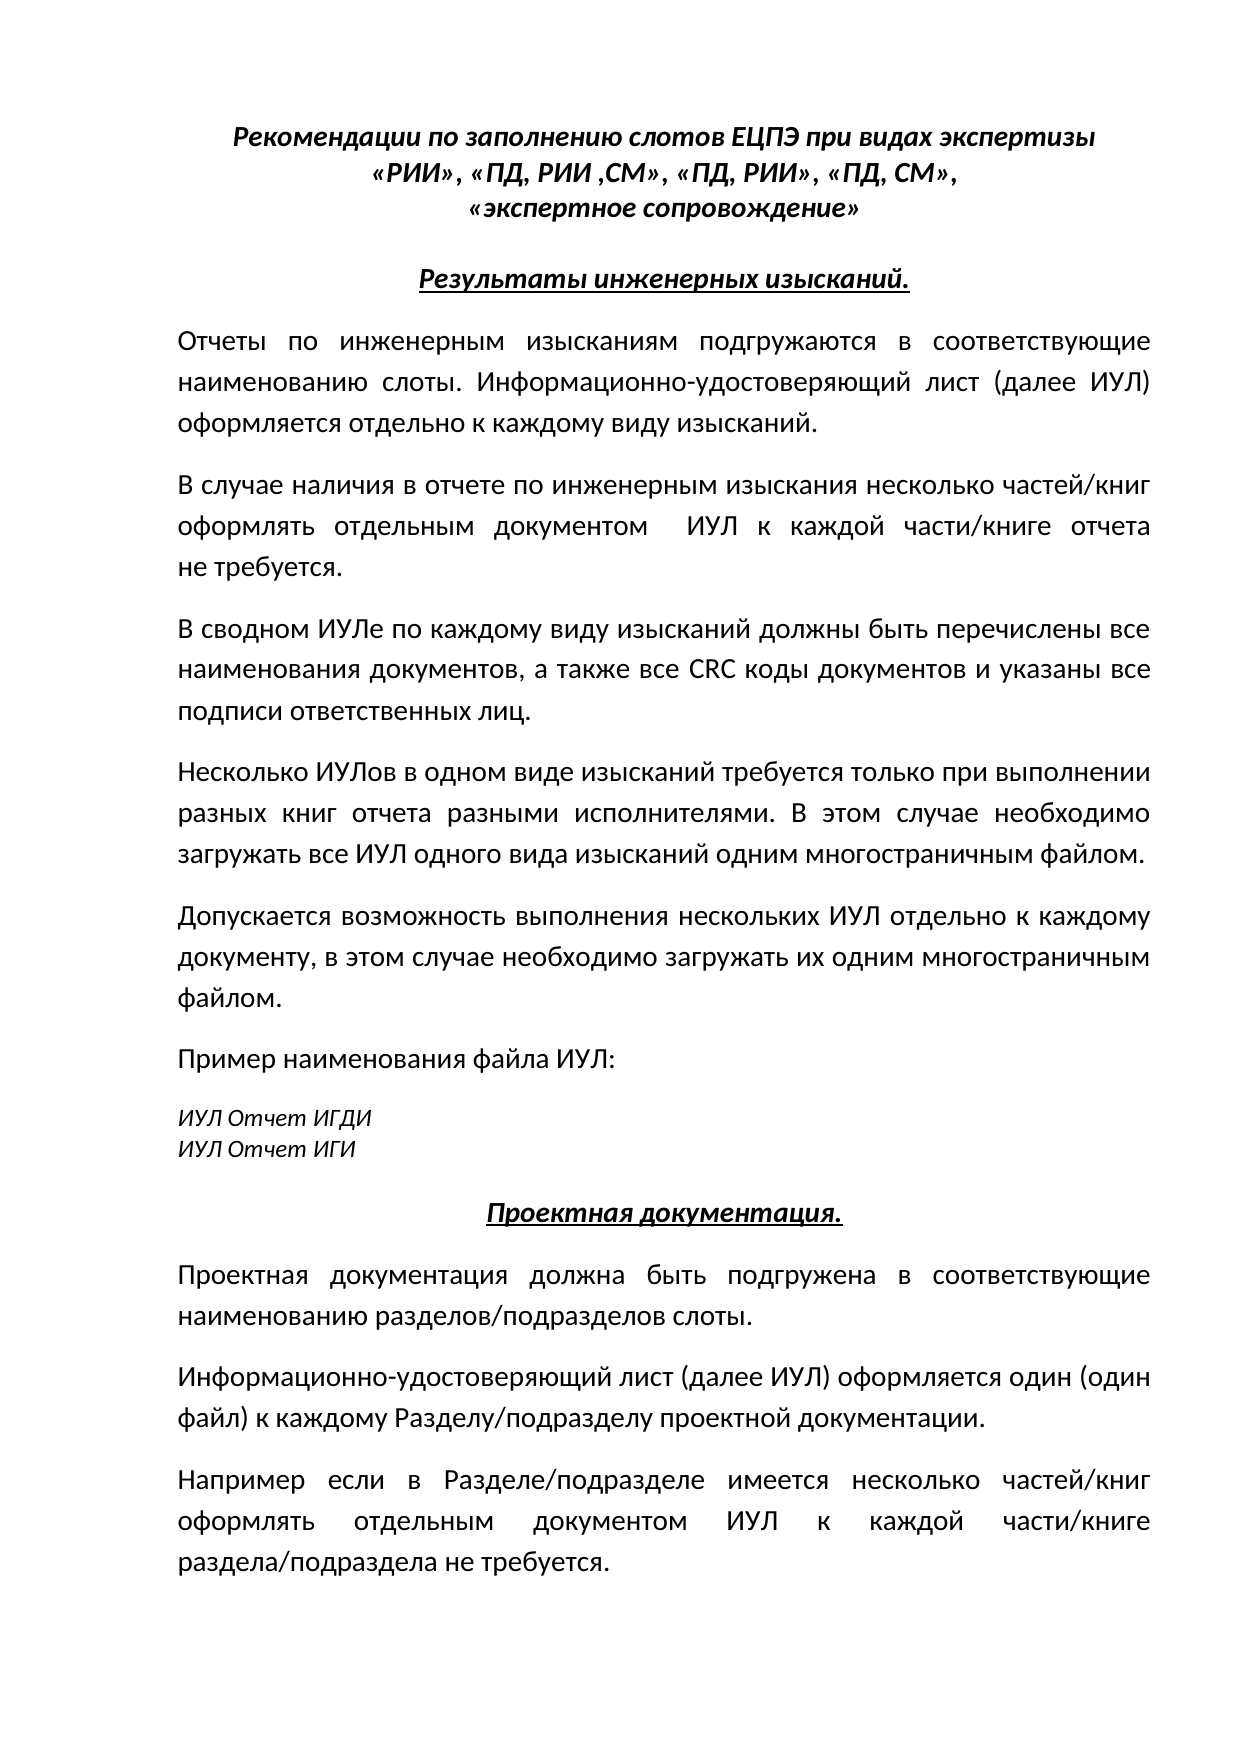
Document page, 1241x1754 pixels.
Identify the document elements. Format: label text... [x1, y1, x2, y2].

text Информационно-удостоверяющий лист (далее ИУЛ) оформляется один (один файл) к каждому Разделу/подразделу проектной документации. [177, 1358, 1152, 1435]
text «экспертное сопровождение» [177, 189, 1152, 225]
text Отчеты по инженерным изысканиям подгружаются в соответствующие наименованию слоты. Информационно-удостоверяющий лист (далее ИУЛ) оформляется отдельно к каждому виду изысканий. [177, 322, 1152, 440]
text Проектная документация должна быть подгружена в соответствующие наименованию разделов/подразделов слоты. [177, 1256, 1152, 1332]
text В сводном ИУЛе по каждому виду изысканий должны быть перечислены все наименования документов, а также все CRС коды документов и указаны все подписи ответственных лиц. [177, 610, 1152, 727]
text Рекомендации по заполнению слотов ЕЦПЭ при видах экспертизы [177, 118, 1152, 154]
text ИУЛ Отчет ИГДИ [177, 1102, 1152, 1133]
text Результаты инженерных изысканий. [177, 261, 1152, 296]
text Пример наименования файла ИУЛ: [177, 1041, 1152, 1076]
text Несколько ИУЛов в одном виде изысканий требуется только при выполнении разных книг отчета разными исполнителями. В этом случае необходимо загружать все ИУЛ одного вида изысканий одним многостраничным файлом. [177, 753, 1152, 871]
text В случае наличия в отчете по инженерным изыскания несколько частей/книг оформлять отдельным документом ИУЛ к каждой части/книге отчета не требуется. [177, 466, 1152, 583]
text Допускается возможность выполнения нескольких ИУЛ отдельно к каждому документу, в этом случае необходимо загружать их одним многостраничным файлом. [177, 897, 1152, 1014]
text Проектная документация. [177, 1194, 1152, 1229]
text Например если в Разделе/подразделе имеется несколько частей/книг оформлять отдельным документом ИУЛ к каждой части/книге раздела/подраздела не требуется. [177, 1461, 1152, 1579]
text ИУЛ Отчет ИГИ [177, 1133, 1152, 1163]
text «РИИ», «ПД, РИИ ,СМ», «ПД, РИИ», «ПД, СМ», [177, 154, 1152, 189]
